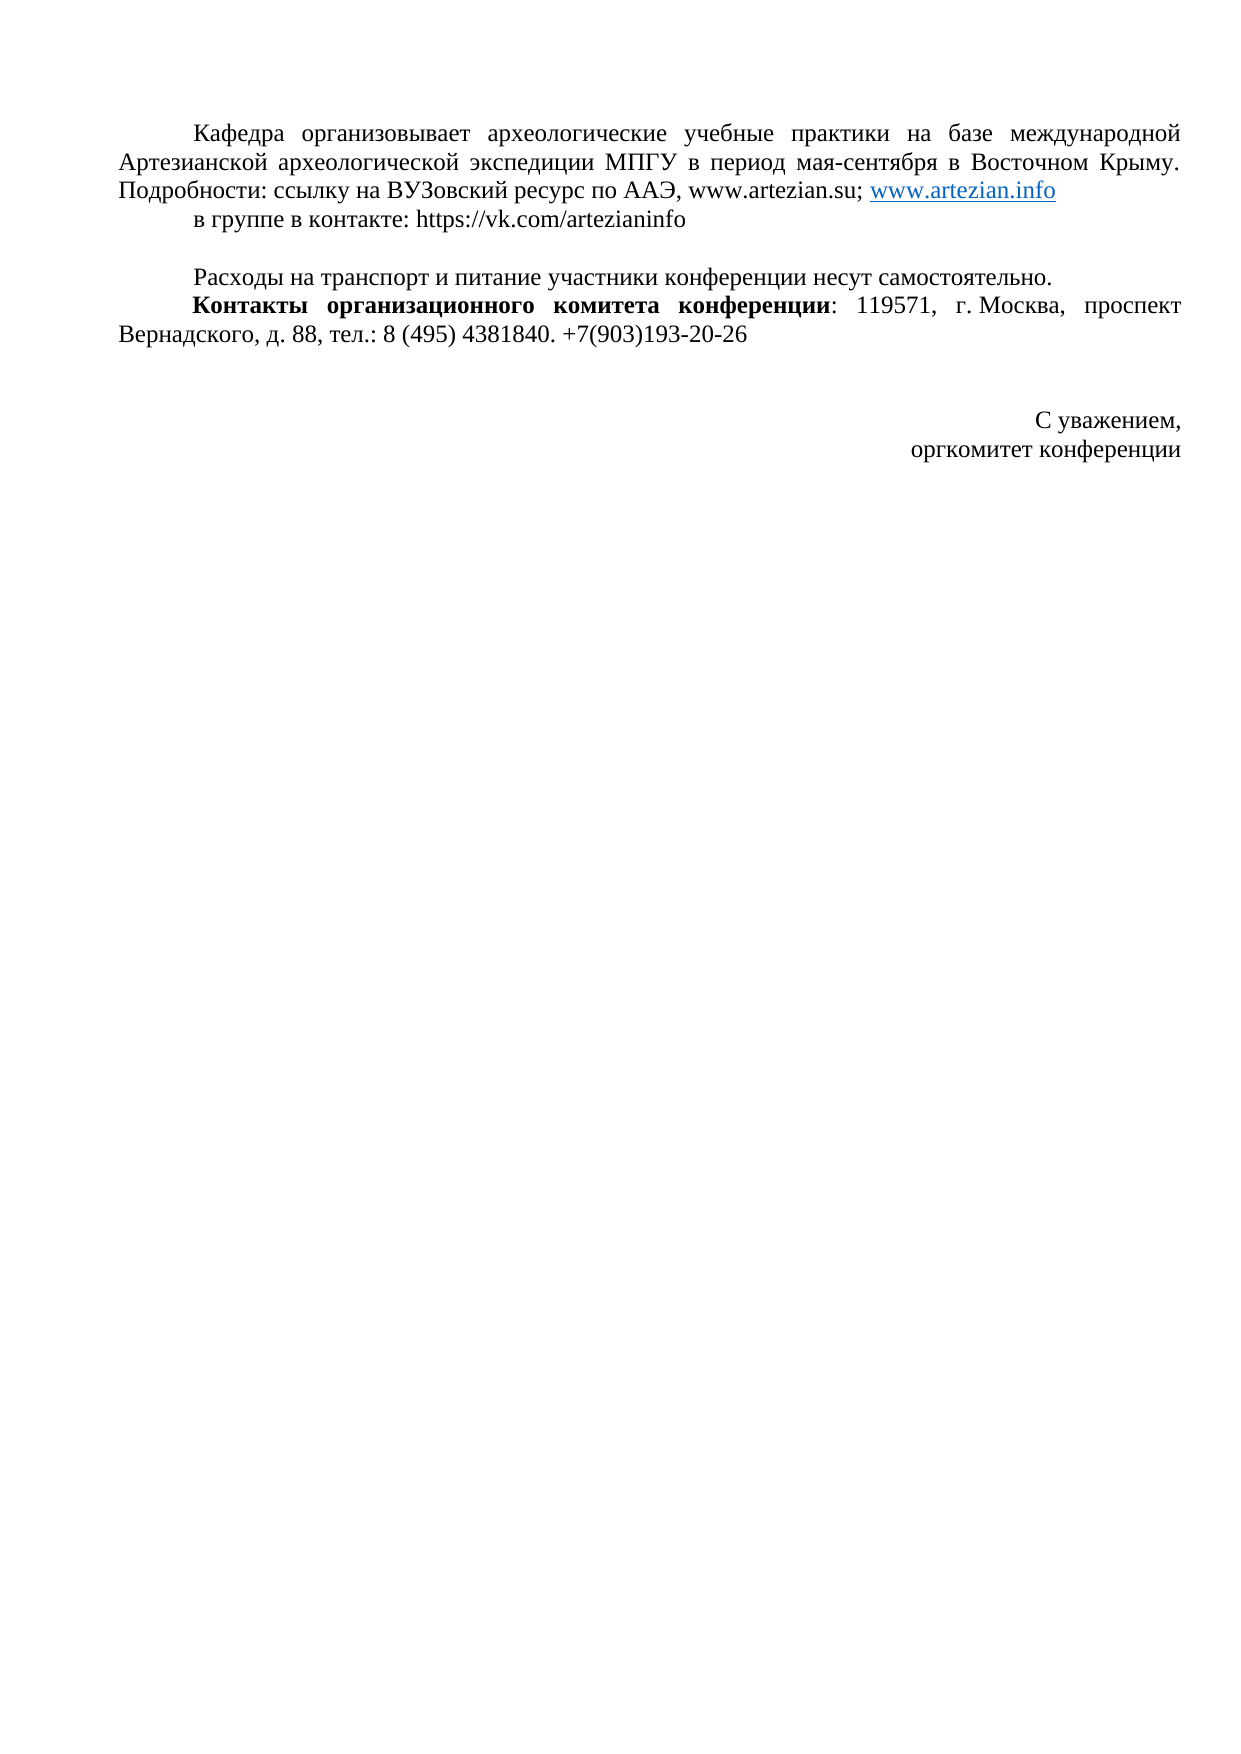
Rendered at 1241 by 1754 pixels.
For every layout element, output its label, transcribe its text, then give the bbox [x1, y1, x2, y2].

text оргкомитет конференции [118, 434, 1181, 463]
text Расходы на транспорт и питание участники конференции несут самостоятельно. [118, 262, 1181, 291]
text Кафедра организовывает археологические учебные практики на базе международной Артезианской археологической экспедиции МПГУ в период мая-сентября в Восточном Крыму. Подробности: ссылку на ВУЗовский ресурс по ААЭ, www.artezian.su; www.artezian.info [118, 118, 1181, 204]
text Контакты организационного комитета конференции: . Москва, проспект Вернадского, д. 88, тел.: 8 (495) 4381840. +7(903)193-20-26 [118, 291, 1181, 348]
text С уважением, [118, 406, 1181, 434]
text в группе в контакте: https://vk.com/artezianinfo [118, 204, 1181, 233]
